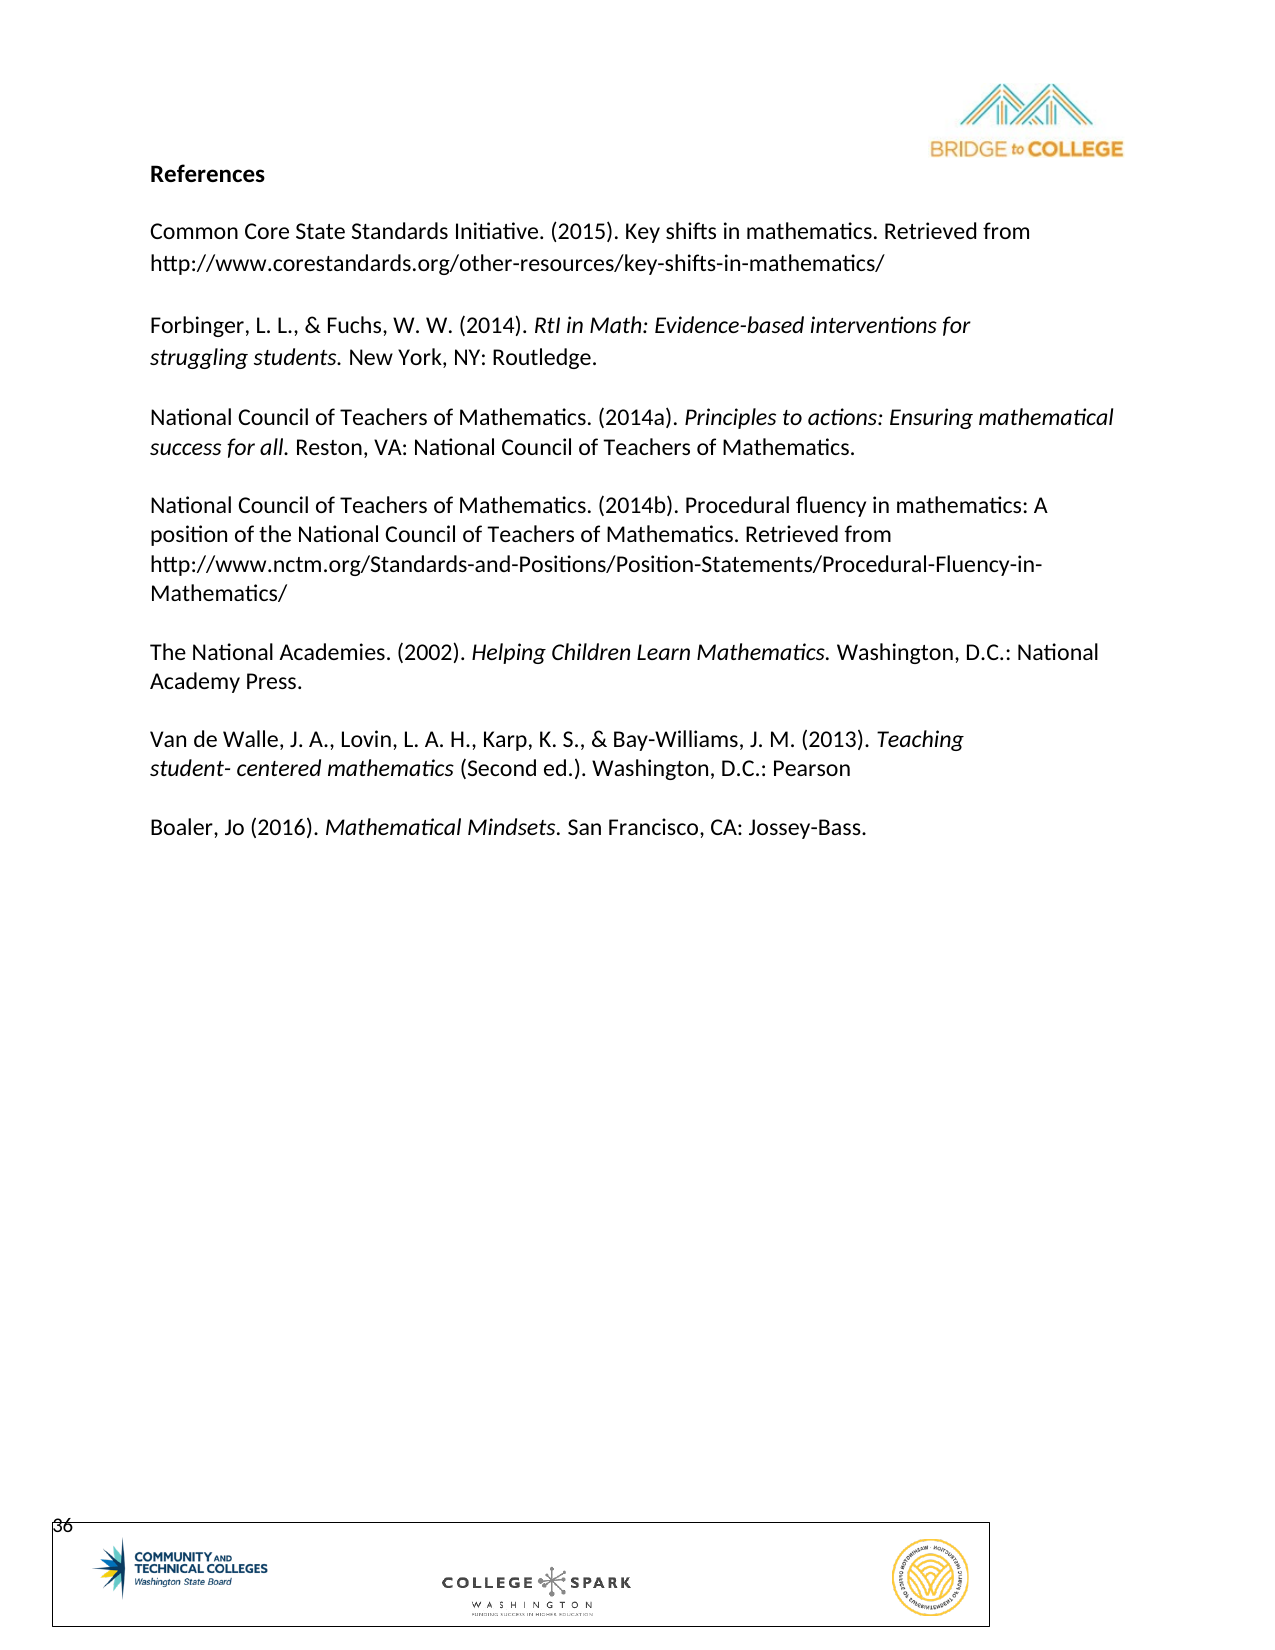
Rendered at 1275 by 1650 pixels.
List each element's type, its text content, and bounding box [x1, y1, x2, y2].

picture [442, 1566, 631, 1616]
text Forbinger, L. L., & Fuchs, W. W. (2014). RtI in Math: Evidence-based interventions for struggling students. New York, NY: Routledge. [150, 310, 1076, 371]
text Common Core State Standards Initiative. (2015). Key shifts in mathematics. Retrieved from http://www.corestandards.org/other-resources/key-shifts-in-mathematics/ [150, 216, 1033, 277]
picture [928, 83, 1125, 158]
text National Council of Teachers of Mathematics. (2014b). Procedural fluency in mathematics: A position of the National Council of Teachers of Mathematics. Retrieved from http://www.nctm.org/Standards-and-Positions/Position-Statements/Procedural-Fluency-in- Mathematics/ [150, 490, 1049, 607]
text National Council of Teachers of Mathematics. (2014a). Principles to actions: Ensuring mathematical success for all. Reston, VA: National Council of Teachers of Mathematics. [150, 402, 1117, 461]
picture [67, 1530, 296, 1616]
subtitle References [150, 158, 1248, 188]
text Boaler, Jo (2016). Mathematical Mindsets. San Francisco, CA: Jossey-Bass. [150, 812, 1248, 841]
picture [892, 1539, 969, 1616]
text The National Academies. (2002). Helping Children Learn Mathematics. Washington, D.C.: National Academy Press. [150, 637, 1102, 695]
text Van de Walle, J. A., Lovin, L. A. H., Karp, K. S., & Bay-Williams, J. M. (2013). Teaching student- centered mathematics (Second ed.). Washington, D.C.: Pearson [150, 725, 1053, 782]
